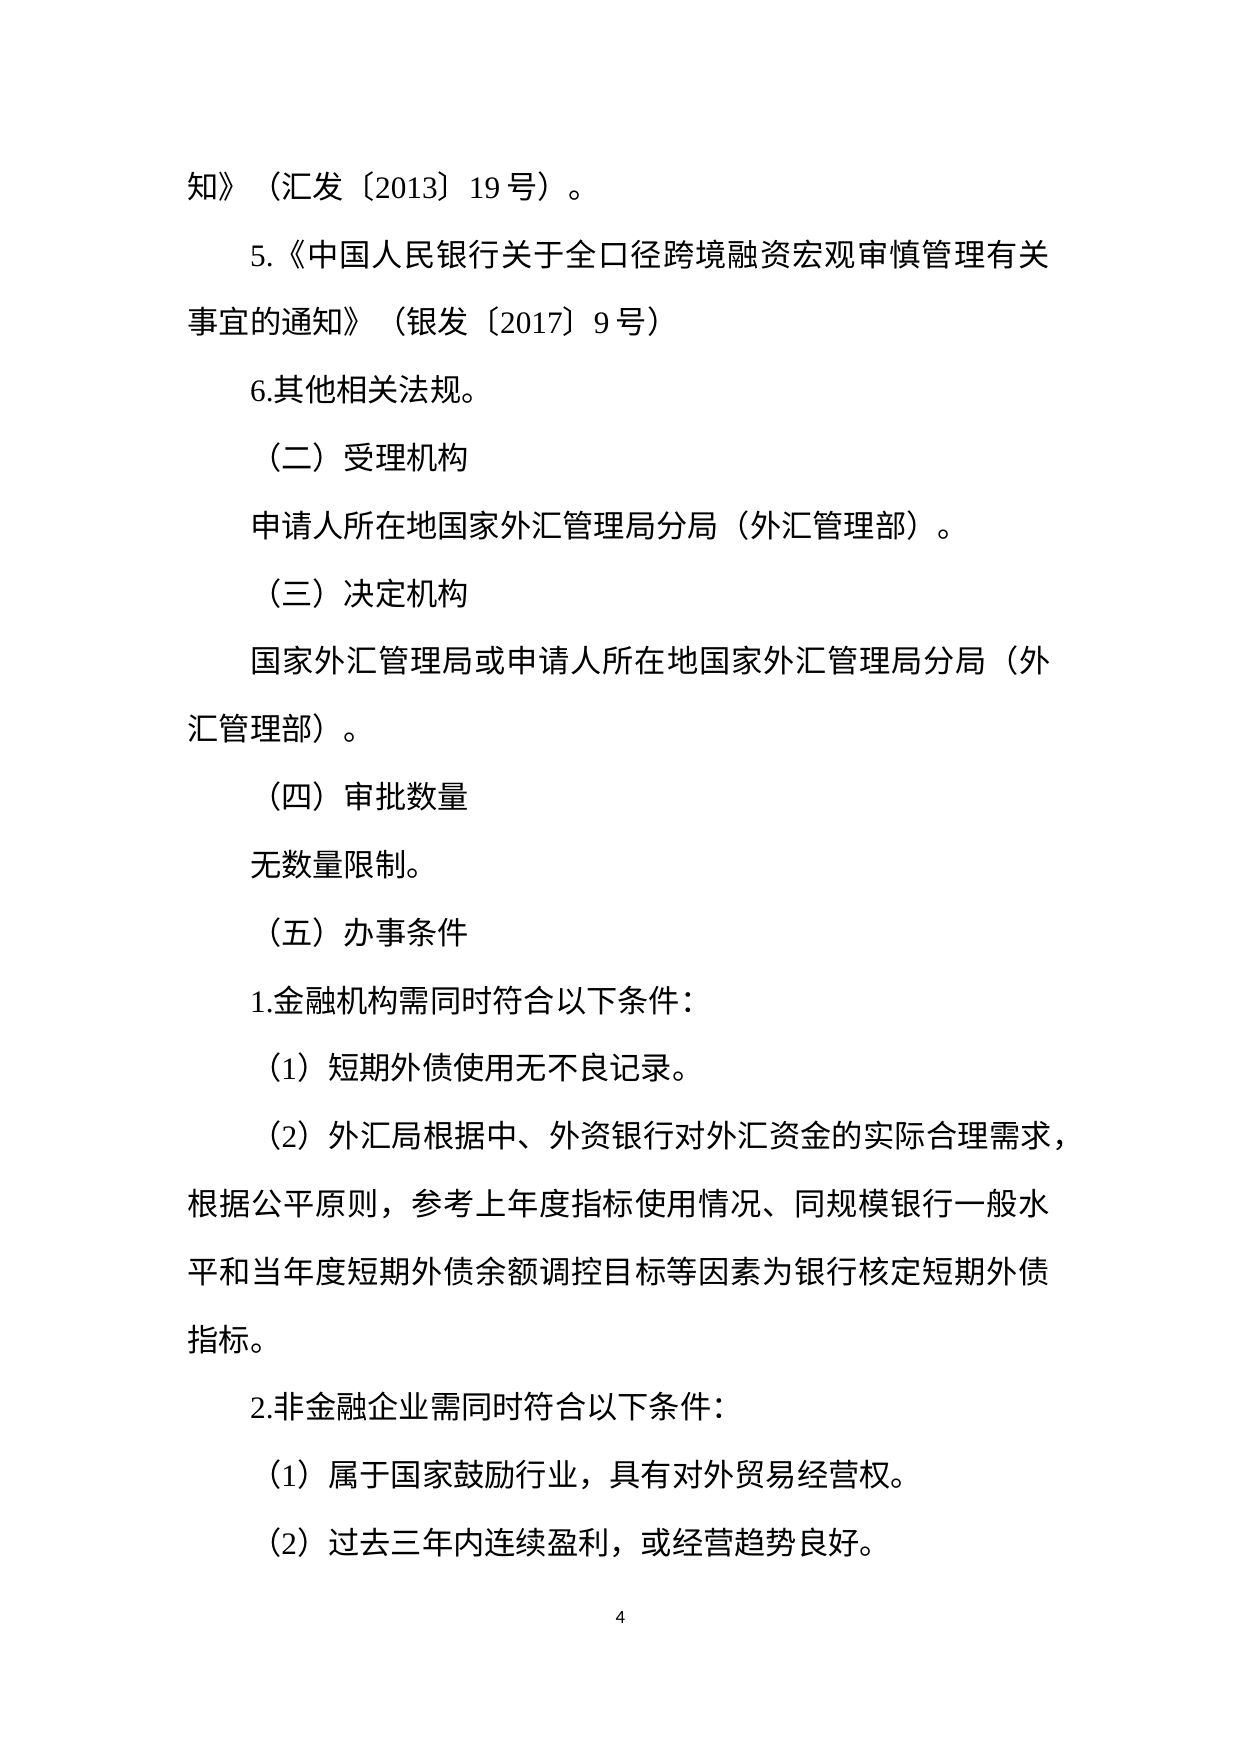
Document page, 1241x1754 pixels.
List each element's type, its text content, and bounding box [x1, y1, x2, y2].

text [187, 162, 1053, 207]
text （1）短期外债使用无不良记录。 [187, 1043, 1053, 1089]
text （2）外汇局根据中、外资银行对外汇资金的实际合理需求，根据公平原则，参考上年度指标使用情况、同规模银行一般水平和当年度短期外债余额调控目标等因素为银行核定短期外债指标。 [187, 1111, 1053, 1360]
text （1）属于国家鼓励行业，具有对外贸易经营权。 [187, 1450, 1053, 1496]
text （四）审批数量 [187, 772, 1053, 817]
text 国家外汇管理局或申请人所在地国家外汇管理局分局（外汇管理部）。 [187, 637, 1053, 750]
list 受理机构 [187, 433, 1053, 478]
text 无数量限制。 [187, 840, 1053, 885]
list 决定机构 [187, 569, 1053, 614]
text （2）过去三年内连续盈利，或经营趋势良好。 [187, 1518, 1053, 1563]
text 2.非金融企业需同时符合以下条件： [187, 1383, 1053, 1428]
text 1.金融机构需同时符合以下条件： [187, 976, 1053, 1021]
text 6.其他相关法规。 [187, 365, 1053, 411]
text 申请人所在地国家外汇管理局分局（外汇管理部）。 [187, 501, 1053, 546]
list 办事条件 [187, 908, 1053, 953]
text 5.《中国人民银行关于全口径跨境融资宏观审慎管理有关事宜的通知》（银发〔2017〕9号） [187, 230, 1053, 343]
